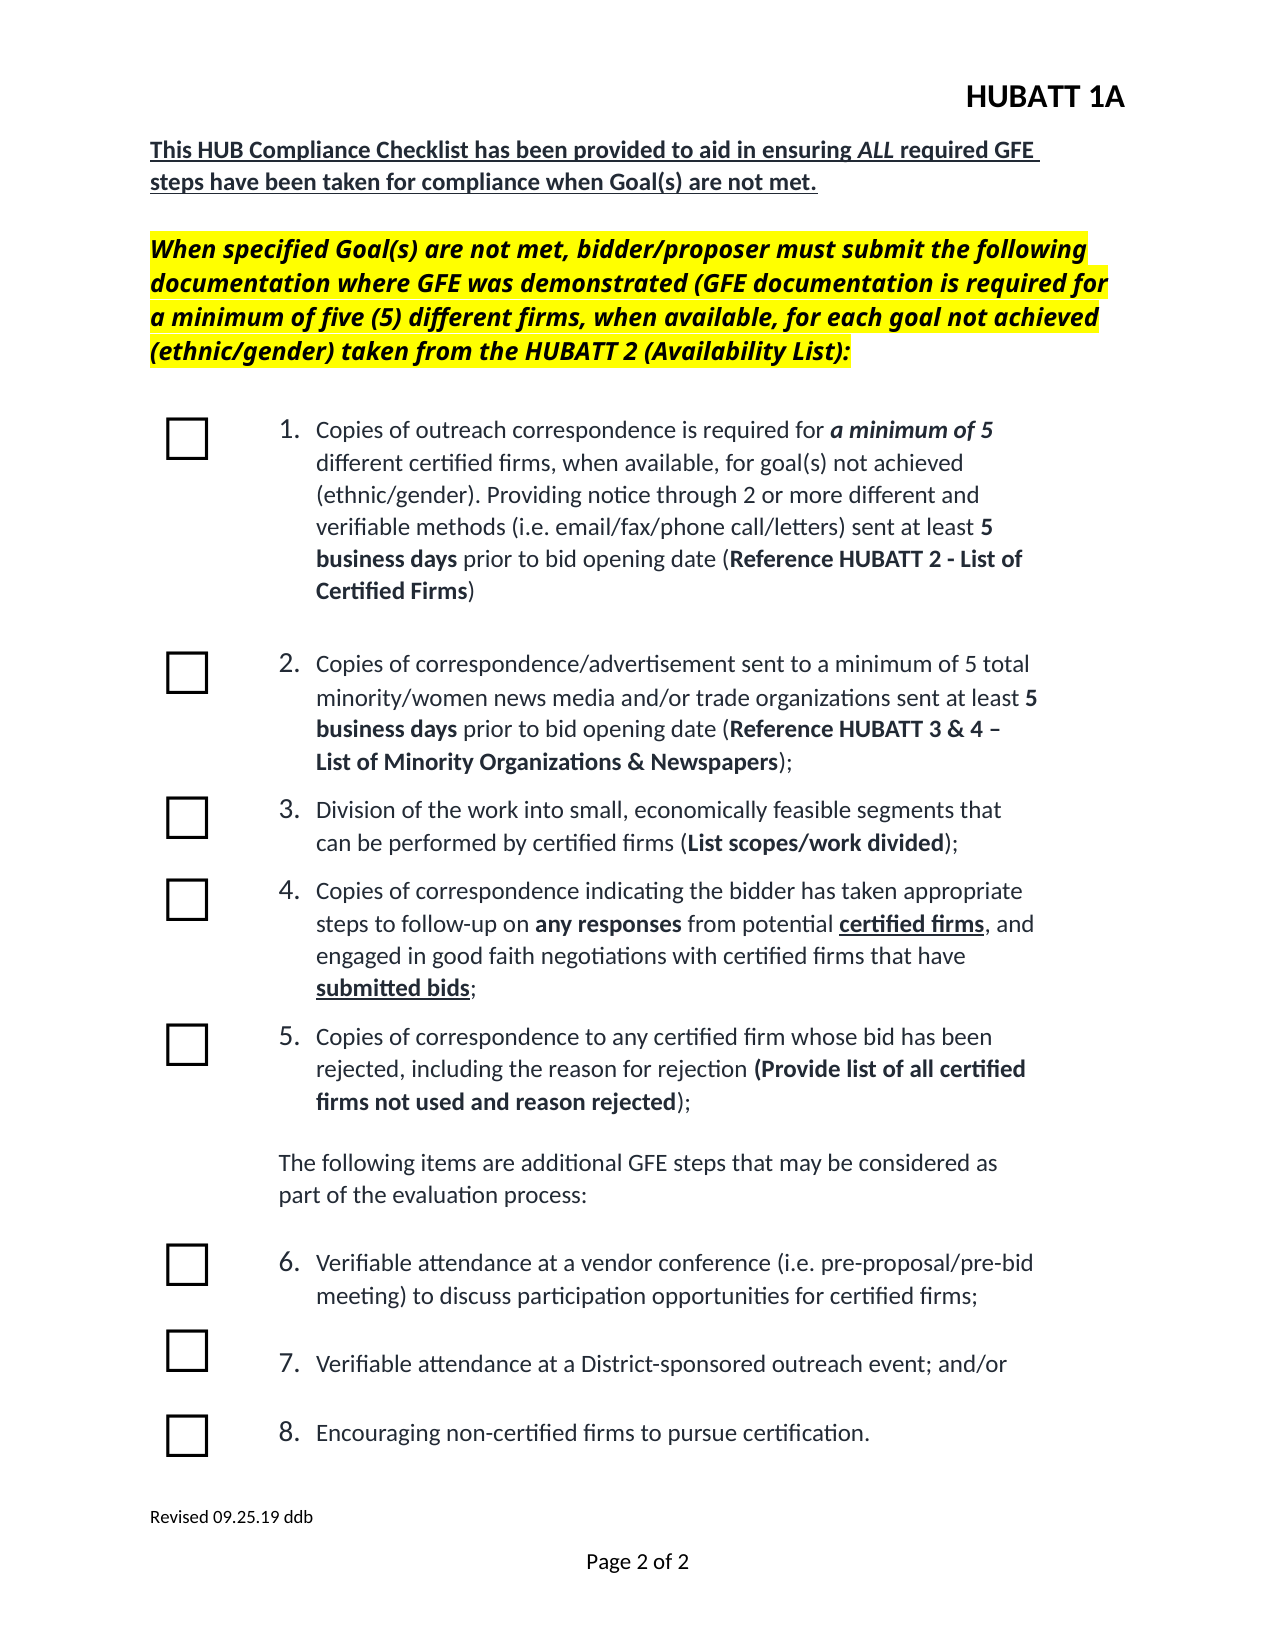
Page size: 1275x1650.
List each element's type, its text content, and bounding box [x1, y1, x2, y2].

table_cell ☐ [150, 632, 267, 777]
table_cell Copies of correspondence/advertisement sent to a minimum of 5 total minority/women news media and/or trade organizations sent at least 5 business days prior to bid opening date (Reference HUBATT 3 & 4 – List of Minority Organizations & Newspapers); [267, 632, 1125, 777]
table_header Copies of outreach correspondence is required for a minimum of 5 different certified firms, when available, for goal(s) not achieved (ethnic/gender). Providing notice through 2 or more different and verifiable methods (i.e. email/fax/phone call/letters) sent at least 5 business days prior to bid opening date (Reference HUBATT 2 - List of Certified Firms) [267, 398, 1125, 632]
table_cell The following items are additional GFE steps that may be considered as part of the evaluation process: Verifiable attendance at a vendor conference (i.e. pre-proposal/pre-bid meeting) to discuss participation opportunities for certified firms; Verifiable attendance at a District-sponsored outreach event; and/or Encouraging non-certified firms to pursue certification. [267, 1147, 1125, 1477]
table_cell ☐ [150, 859, 267, 1004]
text This HUB Compliance Checklist has been provided to aid in ensuring ALL required GFE steps have been taken for compliance when Goal(s) are not met. [150, 134, 1050, 197]
table_header ☐ [150, 398, 267, 632]
table_cell ☐ [150, 1004, 267, 1147]
table_cell Copies of correspondence indicating the bidder has taken appropriate steps to follow-up on any responses from potential certified firms, and engaged in good faith negotiations with certified firms that have submitted bids; [267, 859, 1125, 1004]
text When specified Goal(s) are not met, bidder/proposer must submit the following documentation where GFE was demonstrated (GFE documentation is required for a minimum of five (5) different firms, when available, for each goal not achieved (ethnic/gender) taken from the HUBATT 2 (Availability List): [150, 231, 1125, 368]
table_cell ☐ ☐ ☐ [150, 1147, 267, 1477]
table_cell Division of the work into small, economically feasible segments that can be performed by certified firms (List scopes/work divided); [267, 778, 1125, 859]
table_cell Copies of correspondence to any certified firm whose bid has been rejected, including the reason for rejection (Provide list of all certified firms not used and reason rejected); [267, 1004, 1125, 1147]
table_cell ☐ [150, 778, 267, 859]
